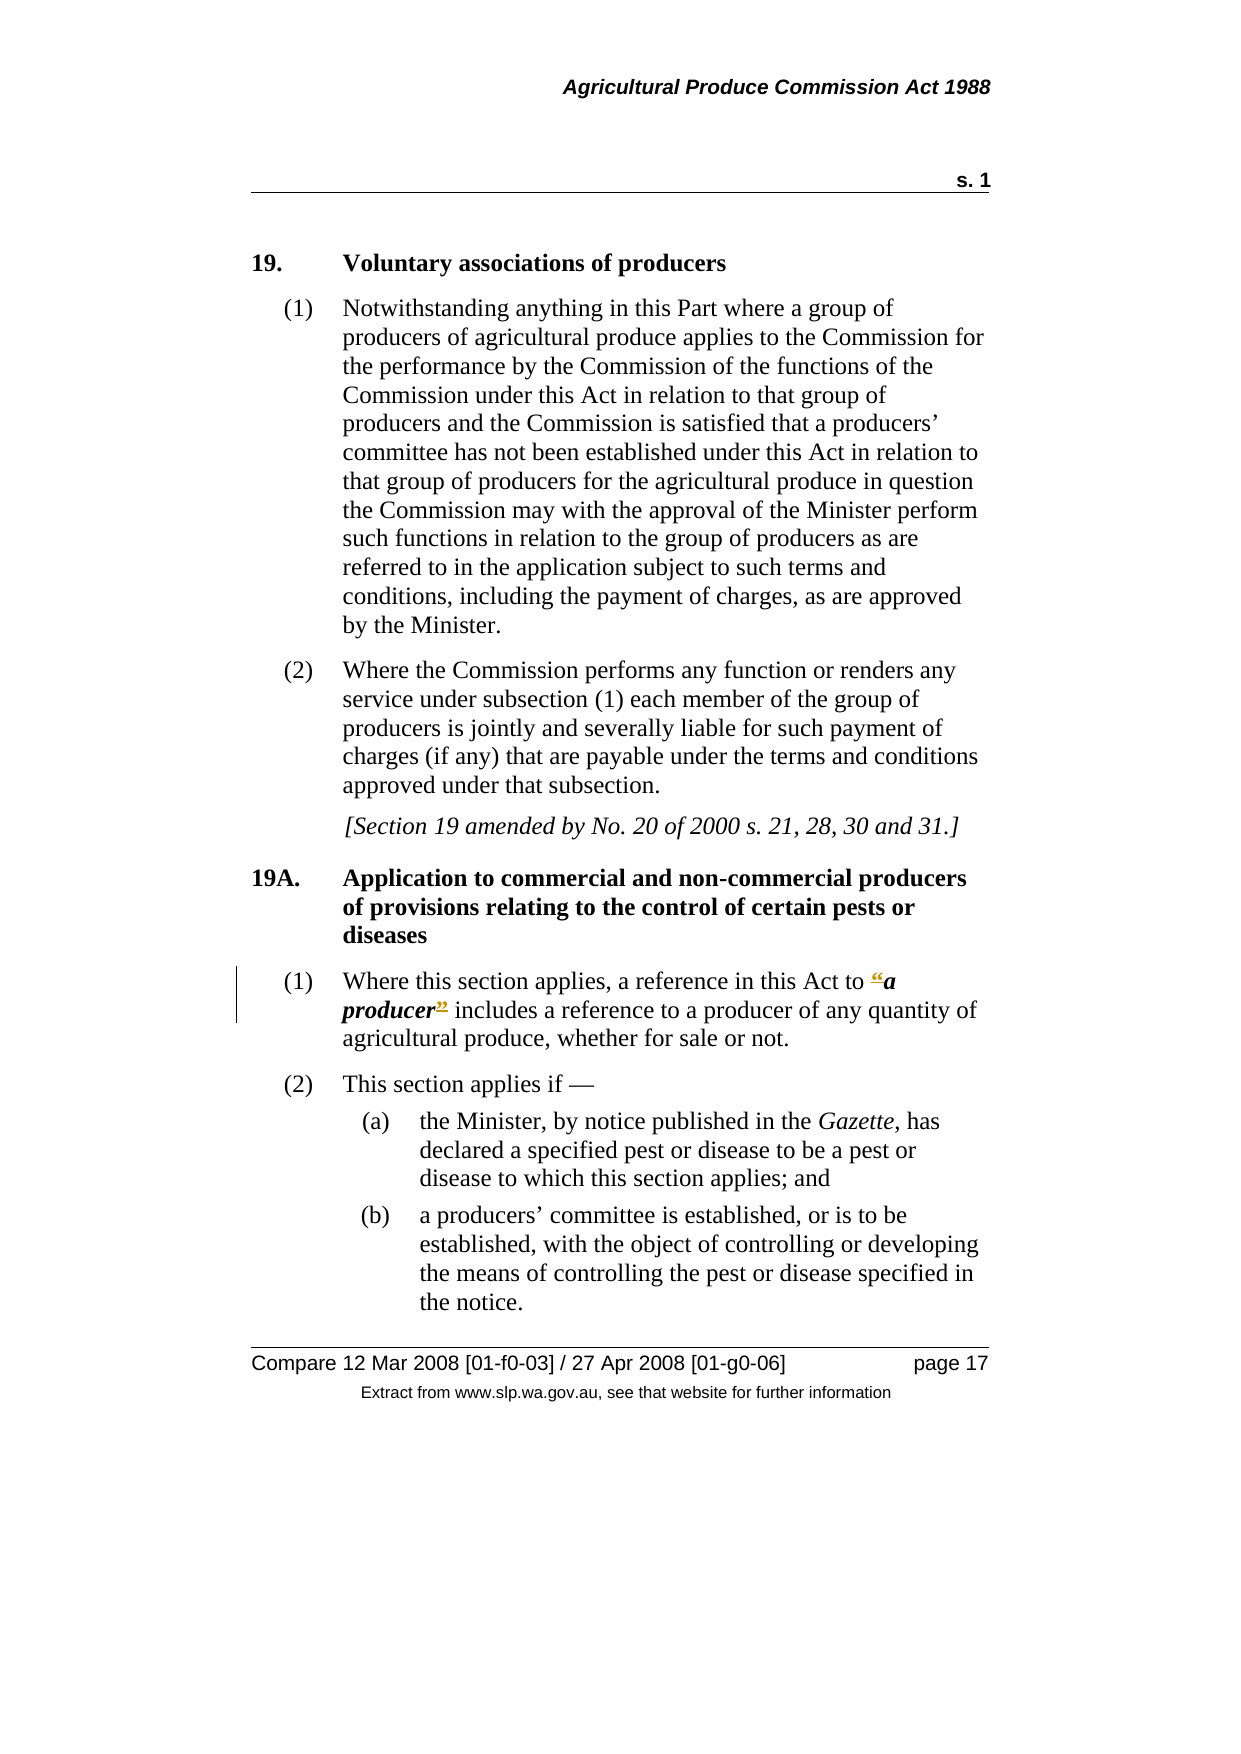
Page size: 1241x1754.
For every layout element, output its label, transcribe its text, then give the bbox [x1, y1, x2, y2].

text (1) Where this section applies, a reference in this Act to a producer includes a reference to a producer of any quantity of agricultural produce, whether for sale or not. [251, 966, 989, 1052]
subtitle 19. Voluntary associations of producers [251, 248, 989, 277]
text (2) Where the Commission performs any function or renders any service under subsection (1) each member of the group of producers is jointly and severally liable for such payment of charges (if any) that are payable under the terms and conditions approved under that subsection. [251, 655, 989, 799]
text (b) a producers’ committee is established, or is to be established, with the object of controlling or developing the means of controlling the pest or disease specified in the notice. [251, 1201, 989, 1316]
text (2) This section applies if — [251, 1069, 989, 1098]
text [Section 19 amended by No. 20 of 2000 s. 21, 28, 30 and 31.] [251, 811, 989, 840]
subtitle 19A. Application to commercial and non-commercial producers of provisions relating to the control of certain pests or diseases [251, 863, 989, 949]
text (a) the Minister, by notice published in the Gazette, has declared a specified pest or disease to be a pest or disease to which this section applies; and [251, 1106, 989, 1192]
text (1) Notwithstanding anything in this Part where a group of producers of agricultural produce applies to the Commission for the performance by the Commission of the functions of the Commission under this Act in relation to that group of producers and the Commission is satisfied that a producers’ committee has not been established under this Act in relation to that group of producers for the agricultural produce in question the Commission may with the approval of the Minister perform such functions in relation to the group of producers as are referred to in the application subject to such terms and conditions, including the payment of charges, as are approved by the Minister. [251, 293, 989, 638]
